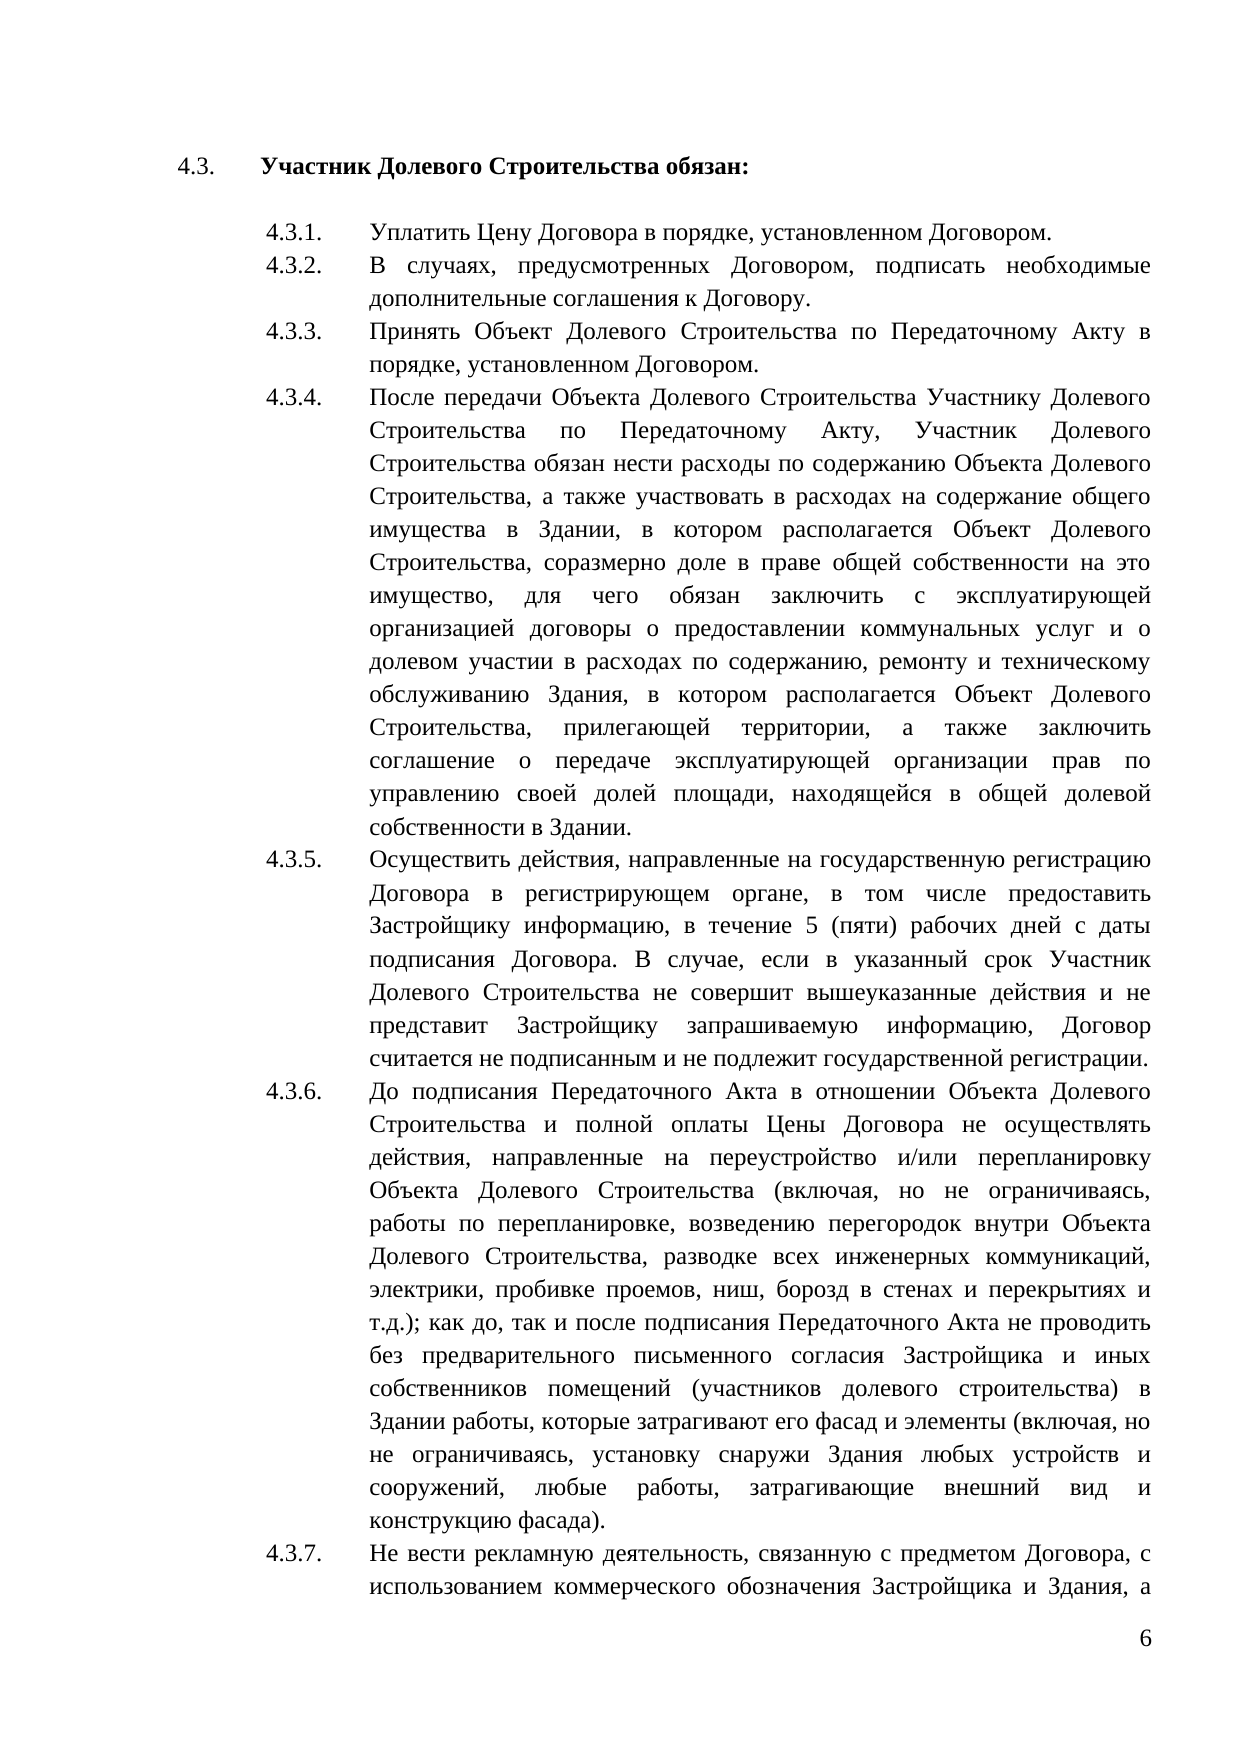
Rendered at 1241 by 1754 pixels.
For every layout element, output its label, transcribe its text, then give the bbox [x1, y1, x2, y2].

list Участник Долевого Строительства обязан: [177, 151, 1152, 180]
list До подписания Передаточного Акта в отношении Объекта Долевого Строительства и полной оплаты Цены Договора не осуществлять действия, направленные на переустройство и/или перепланировку Объекта Долевого Строительства (включая, но не ограничиваясь, работы по перепланировке, возведению перегородок внутри Объекта Долевого Строительства, разводке всех инженерных коммуникаций, электрики, пробивке проемов, ниш, борозд в стенах и перекрытиях и т.д.); как до, так и после подписания Передаточного Акта не проводить без предварительного письменного согласия Застройщика и иных собственников помещений (участников долевого строительства) в Здании работы, которые затрагивают его фасад и элементы (включая, но не ограничиваясь, установку снаружи Здания любых устройств и сооружений, любые работы, затрагивающие внешний вид и конструкцию фасада). [266, 1076, 1152, 1534]
list В случаях, предусмотренных Договором, подписать необходимые дополнительные соглашения к Договору. [266, 250, 1152, 312]
list Уплатить Цену Договора в порядке, установленном Договором. [266, 217, 1152, 246]
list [266, 1538, 1152, 1600]
list Осуществить действия, направленные на государственную регистрацию Договора в регистрирующем органе, в том числе предоставить Застройщику информацию, в течение 5 (пяти) рабочих дней с даты подписания Договора. В случае, если в указанный срок Участник Долевого Строительства не совершит вышеуказанные действия и не представит Застройщику запрашиваемую информацию, Договор считается не подписанным и не подлежит государственной регистрации. [266, 844, 1152, 1071]
list Принять Объект Долевого Строительства по Передаточному Акту в порядке, установленном Договором. [266, 316, 1152, 378]
list После передачи Объекта Долевого Строительства Участнику Долевого Строительства по Передаточному Акту, Участник Долевого Строительства обязан нести расходы по содержанию Объекта Долевого Строительства, а также участвовать в расходах на содержание общего имущества в Здании, в котором располагается Объект Долевого Строительства, соразмерно доле в праве общей собственности на это имущество, для чего обязан заключить с эксплуатирующей организацией договоры о предоставлении коммунальных услуг и о долевом участии в расходах по содержанию, ремонту и техническому обслуживанию Здания, в котором располагается Объект Долевого Строительства, прилегающей территории, а также заключить соглашение о передаче эксплуатирующей организации прав по управлению своей долей площади, находящейся в общей долевой собственности в Здании. [266, 382, 1152, 840]
